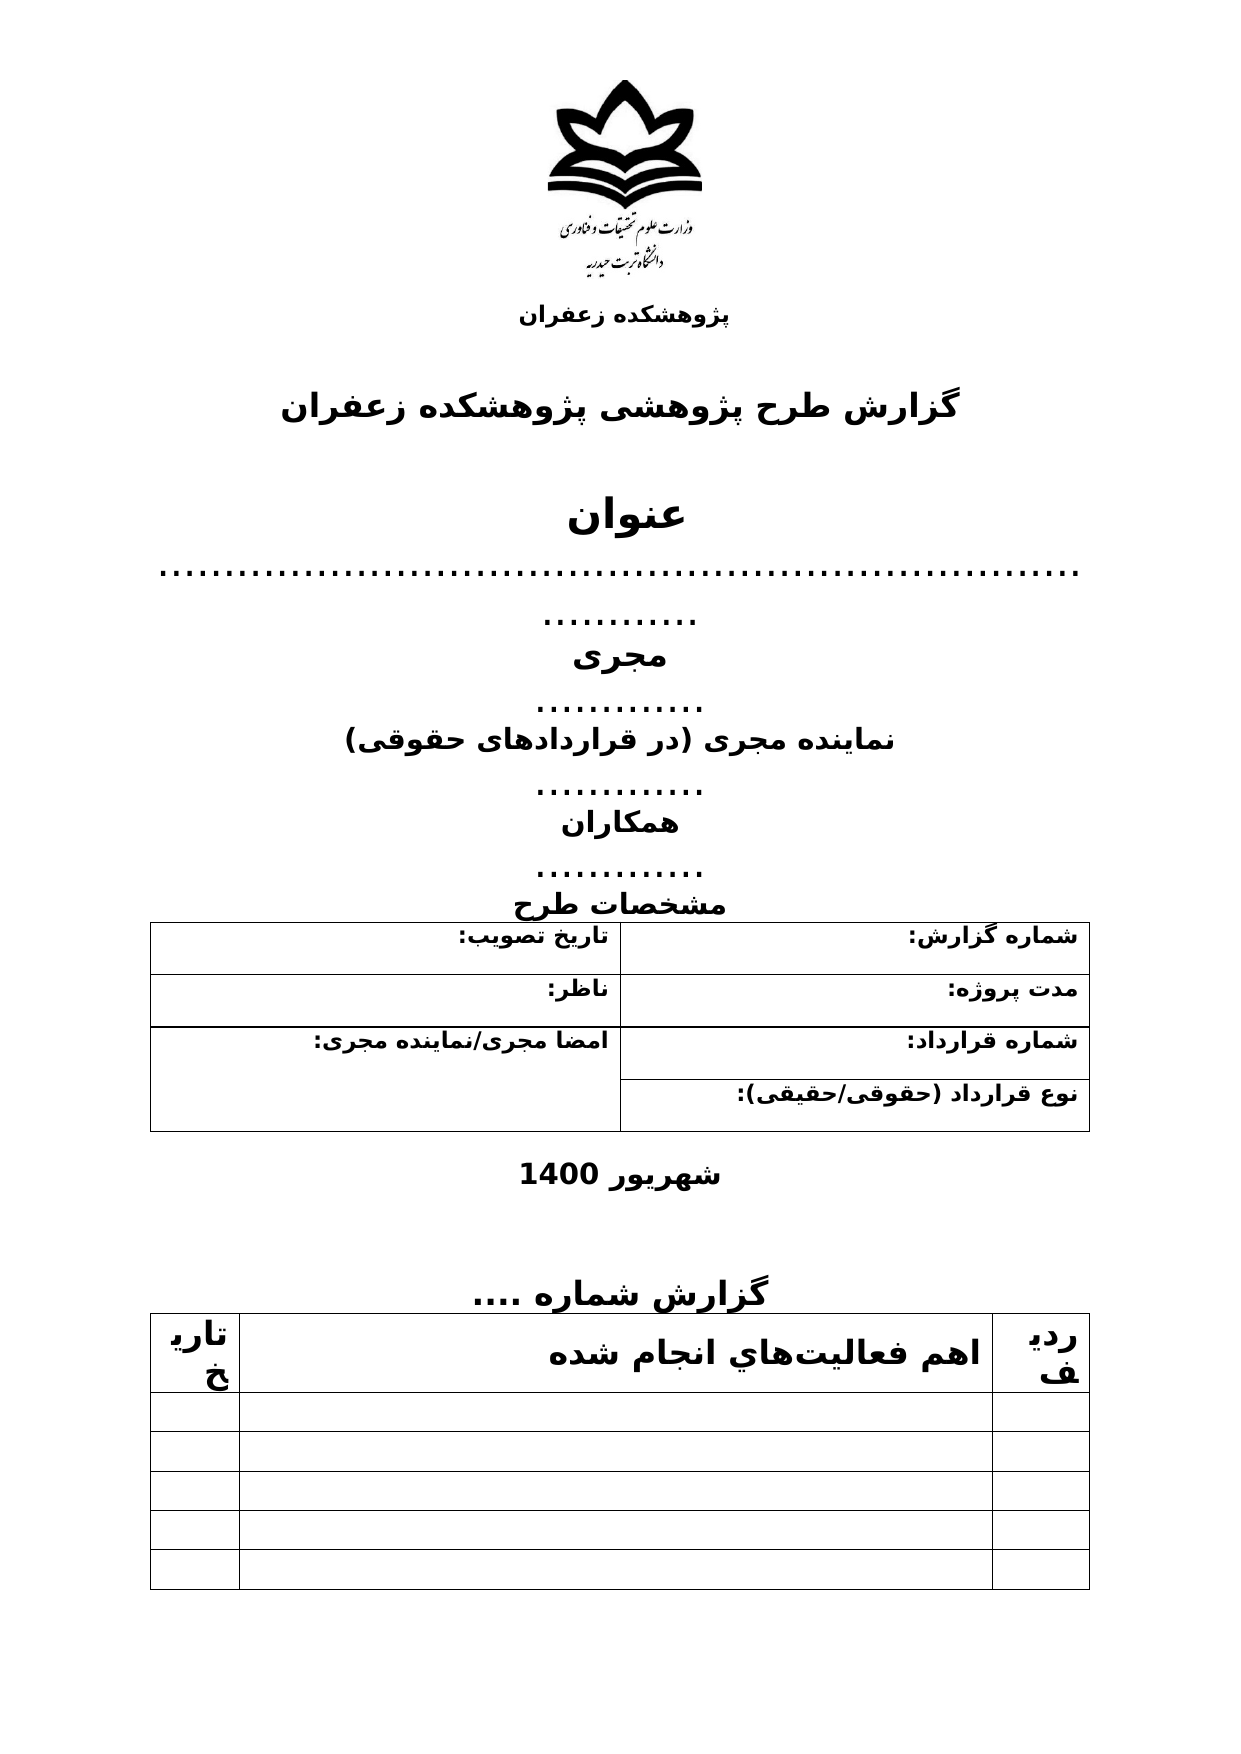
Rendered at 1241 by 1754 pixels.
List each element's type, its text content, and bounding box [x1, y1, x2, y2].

text پژوهشکده زعفران [150, 301, 1090, 328]
text شهریور 1400 [150, 1157, 1090, 1191]
table_cell امضا مجری/نماینده مجری: [151, 1028, 620, 1131]
table_cell [993, 1550, 1089, 1589]
table_cell [240, 1511, 992, 1549]
text عنوان [150, 489, 1090, 538]
table_cell [993, 1511, 1089, 1549]
table_header اهم فعاليت‌هاي انجام شده [240, 1314, 992, 1392]
table_cell نوع قرارداد (حقوقی/حقیقی): [621, 1080, 1089, 1131]
table_header تاریخ تصویب: [151, 923, 620, 974]
text ............. [150, 757, 1090, 805]
table_header شماره گزارش: [621, 923, 1089, 974]
table_cell [151, 1393, 239, 1431]
text مشخصات طرح [150, 888, 1090, 922]
text مجری [150, 635, 1090, 674]
table_cell [993, 1432, 1089, 1471]
text گزارش شماره .... [150, 1274, 1090, 1313]
table_header تاریخ [151, 1314, 239, 1392]
text ............. [150, 839, 1090, 888]
table_cell شماره قرارداد: [621, 1028, 1089, 1079]
table_cell [151, 1511, 239, 1549]
table_cell [240, 1393, 992, 1431]
text ............. [150, 674, 1090, 723]
table_cell [240, 1550, 992, 1589]
table_cell [151, 1432, 239, 1471]
table_cell [240, 1432, 992, 1471]
text نماینده مجری (در قراردادهای حقوقی) [150, 723, 1090, 757]
table_cell [993, 1472, 1089, 1510]
table_cell [151, 1550, 239, 1589]
table_header ردیف [993, 1314, 1089, 1392]
table_cell [240, 1472, 992, 1510]
table_cell ناظر: [151, 975, 620, 1026]
text همکاران [150, 805, 1090, 839]
table_cell [151, 1472, 239, 1510]
table_cell [993, 1393, 1089, 1431]
text گزارش طرح پژوهشی پژوهشکده زعفران [150, 387, 1090, 426]
table_cell مدت پروژه: [621, 975, 1089, 1026]
text .................................................................................. [150, 538, 1090, 635]
picture [547, 80, 703, 279]
